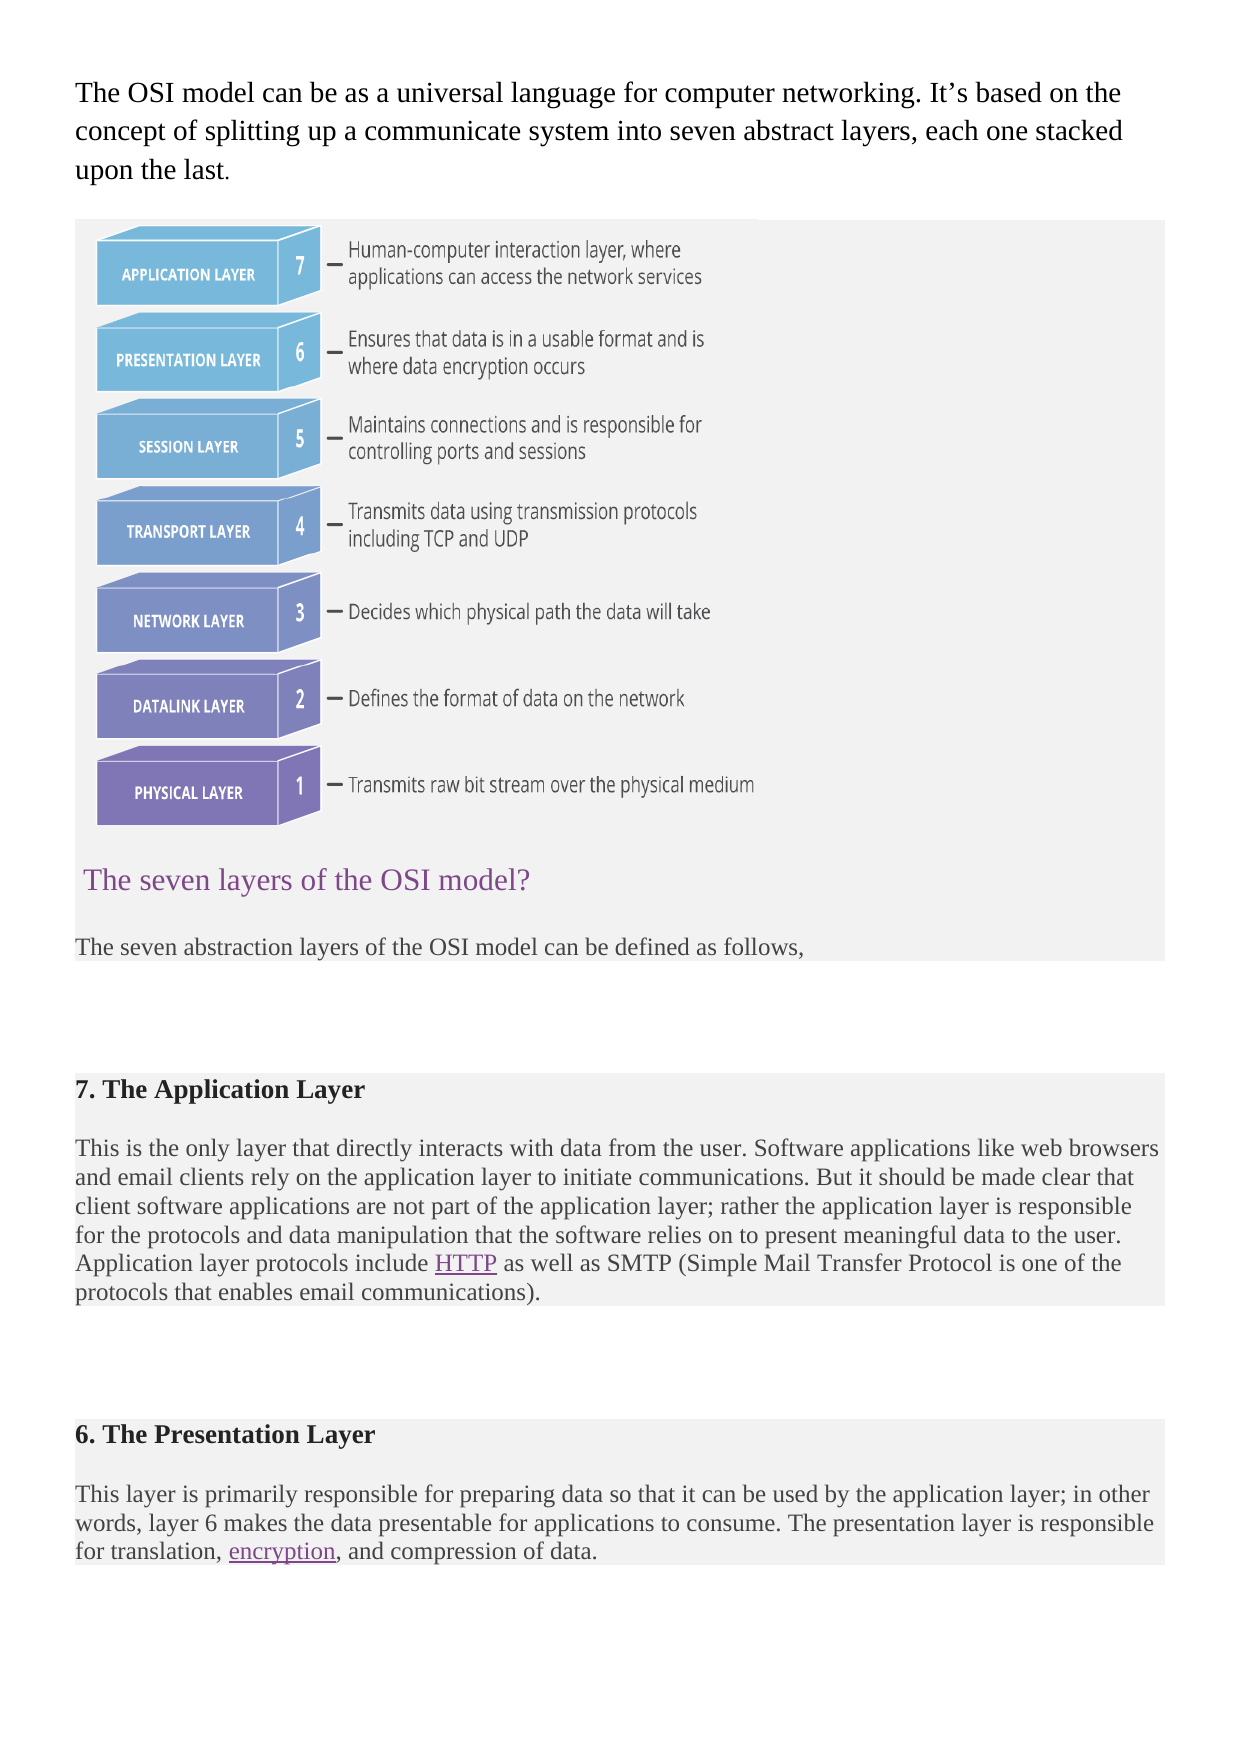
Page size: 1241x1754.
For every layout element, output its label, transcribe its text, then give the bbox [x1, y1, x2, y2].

text This layer is primarily responsible for preparing data so that it can be used by the application layer; in other words, layer 6 makes the data presentable for applications to consume. The presentation layer is responsible for translation, encryption, and compression of data. [75, 1479, 1165, 1565]
text The seven abstraction layers of the OSI model can be defined as follows, [75, 932, 1165, 961]
subtitle 6. The Presentation Layer [75, 1419, 1165, 1450]
picture [75, 219, 758, 833]
text This is the only layer that directly interacts with data from the user. Software applications like web browsers and email clients rely on the application layer to initiate communications. But it should be made clear that client software applications are not part of the application layer; rather the application layer is responsible for the protocols and data manipulation that the software relies on to present meaningful data to the user. Application layer protocols include HTTP as well as SMTP (Simple Mail Transfer Protocol is one of the protocols that enables email communications). [75, 1133, 1165, 1306]
text The OSI model can be as a universal language for computer networking. It’s based on the concept of splitting up a communicate system into seven abstract layers, each one stacked upon the last. [75, 75, 1165, 186]
subtitle The seven layers of the OSI model? [75, 861, 1165, 897]
subtitle 7. The Application Layer [75, 1073, 1165, 1104]
